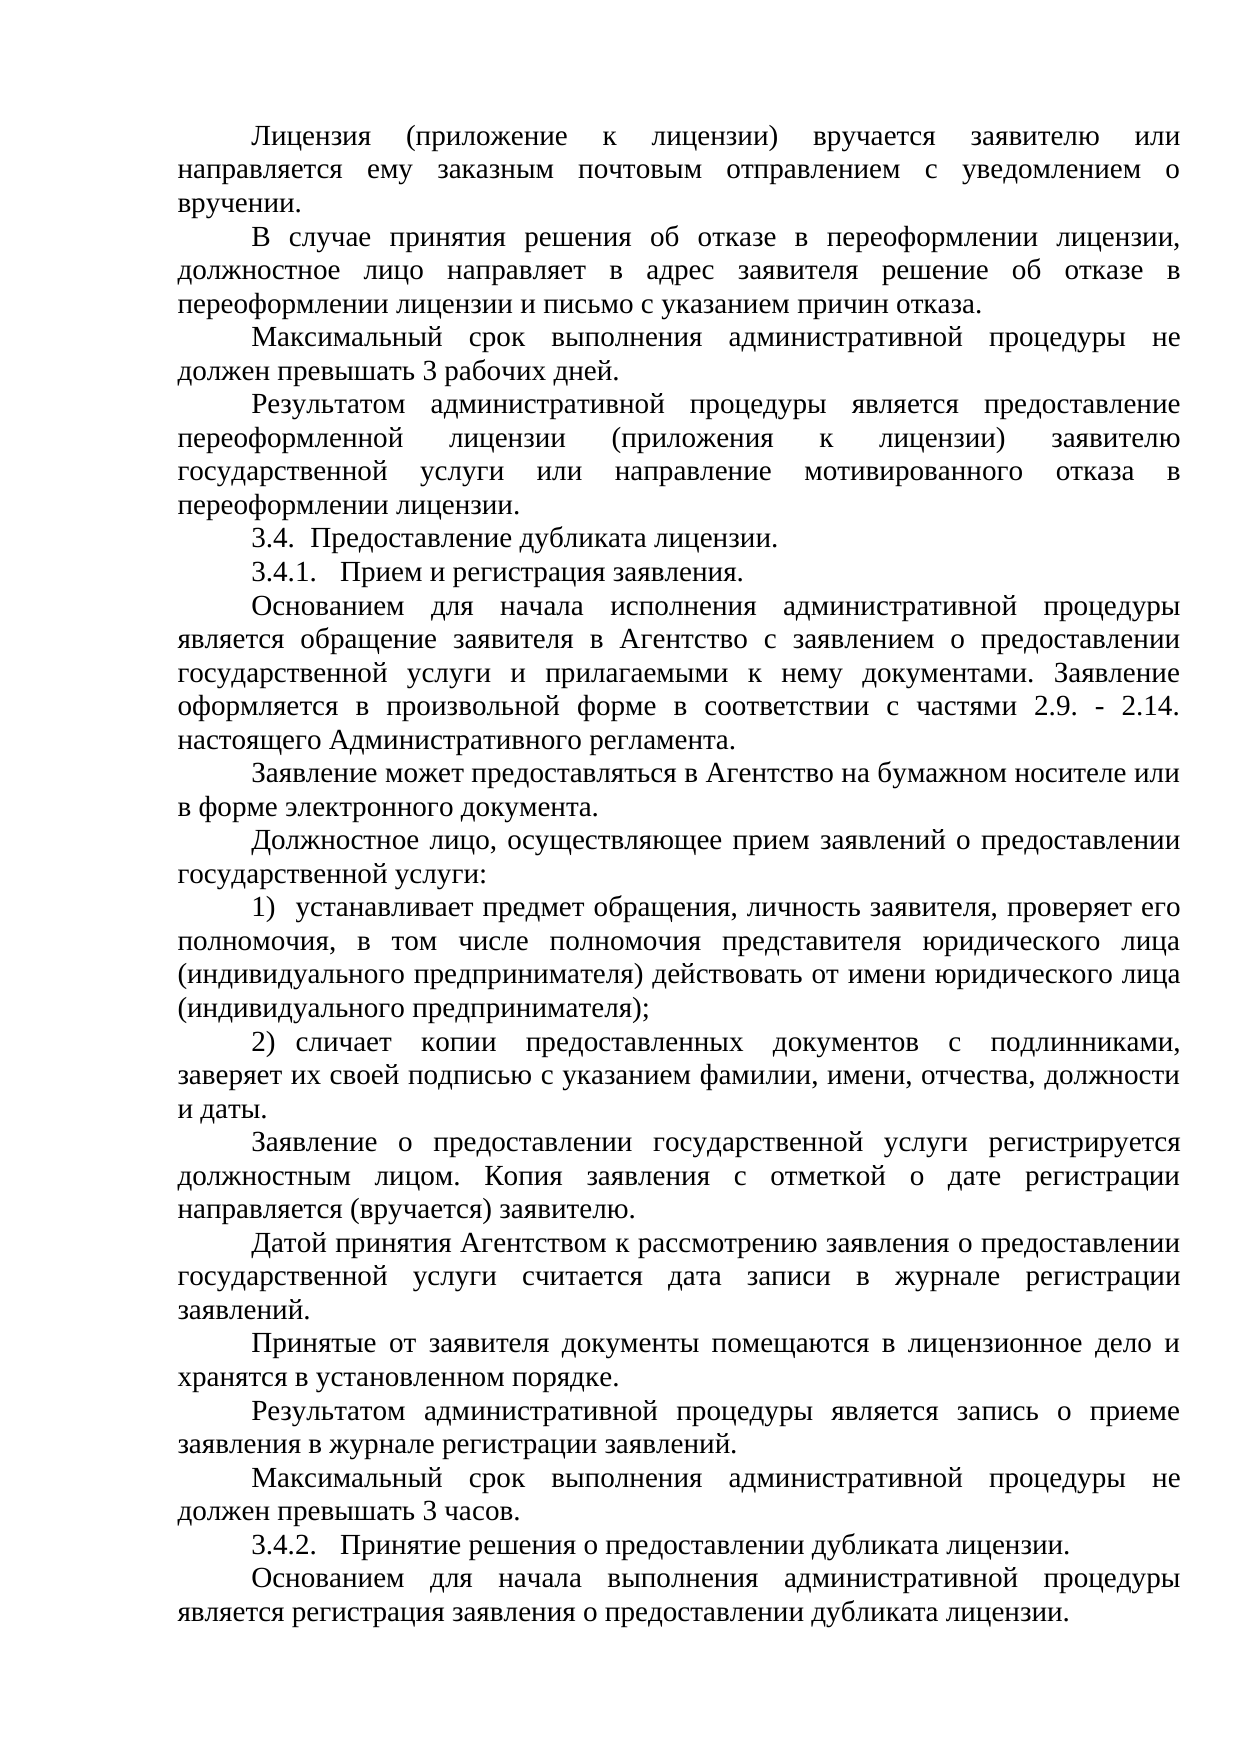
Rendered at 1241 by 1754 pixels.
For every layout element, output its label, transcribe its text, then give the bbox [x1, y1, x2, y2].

text 3.4. Предоставление дубликата лицензии. [177, 521, 1181, 554]
text Лицензия (приложение к лицензии) вручается заявителю или направляется ему заказным почтовым отправлением с уведомлением о вручении. [177, 118, 1181, 219]
text Заявление может предоставляться в Агентство на бумажном носителе или в форме электронного документа. [177, 755, 1181, 822]
text Датой принятия Агентством к рассмотрению заявления о предоставлении государственной услуги считается дата записи в журнале регистрации заявлений. [177, 1225, 1181, 1326]
text Основанием для начала выполнения административной процедуры является регистрация заявления о предоставлении дубликата лицензии. [177, 1560, 1181, 1627]
text Результатом административной процедуры является предоставление переоформленной лицензии (приложения к лицензии) заявителю государственной услуги или направление мотивированного отказа в переоформлении лицензии. [177, 386, 1181, 521]
text В случае принятия решения об отказе в переоформлении лицензии, должностное лицо направляет в адрес заявителя решение об отказе в переоформлении лицензии и письмо с указанием причин отказа. [177, 219, 1181, 319]
text Результатом административной процедуры является запись о приеме заявления в журнале регистрации заявлений. [177, 1393, 1181, 1460]
text Максимальный срок выполнения административной процедуры не должен превышать 3 часов. [177, 1460, 1181, 1527]
text Должностное лицо, осуществляющее прием заявлений о предоставлении государственной услуги: [177, 822, 1181, 889]
text 1) устанавливает предмет обращения, личность заявителя, проверяет его полномочия, в том числе полномочия представителя юридического лица (индивидуального предпринимателя) действовать от имени юридического лица (индивидуального предпринимателя); [177, 889, 1181, 1024]
text 2) сличает копии предоставленных документов с подлинниками, заверяет их своей подписью с указанием фамилии, имени, отчества, должности и даты. [177, 1024, 1181, 1124]
text Максимальный срок выполнения административной процедуры не должен превышать 3 рабочих дней. [177, 319, 1181, 386]
text Основанием для начала исполнения административной процедуры является обращение заявителя в Агентство с заявлением о предоставлении государственной услуги и прилагаемыми к нему документами. Заявление оформляется в произвольной форме в соответствии с частями 2.9. - 2.14. настоящего Административного регламента. [177, 588, 1181, 755]
text Заявление о предоставлении государственной услуги регистрируется должностным лицом. Копия заявления с отметкой о дате регистрации направляется (вручается) заявителю. [177, 1124, 1181, 1225]
text 3.4.2. Принятие решения о предоставлении дубликата лицензии. [177, 1527, 1181, 1560]
text 3.4.1. Прием и регистрация заявления. [177, 554, 1181, 588]
text Принятые от заявителя документы помещаются в лицензионное дело и хранятся в установленном порядке. [177, 1326, 1181, 1393]
